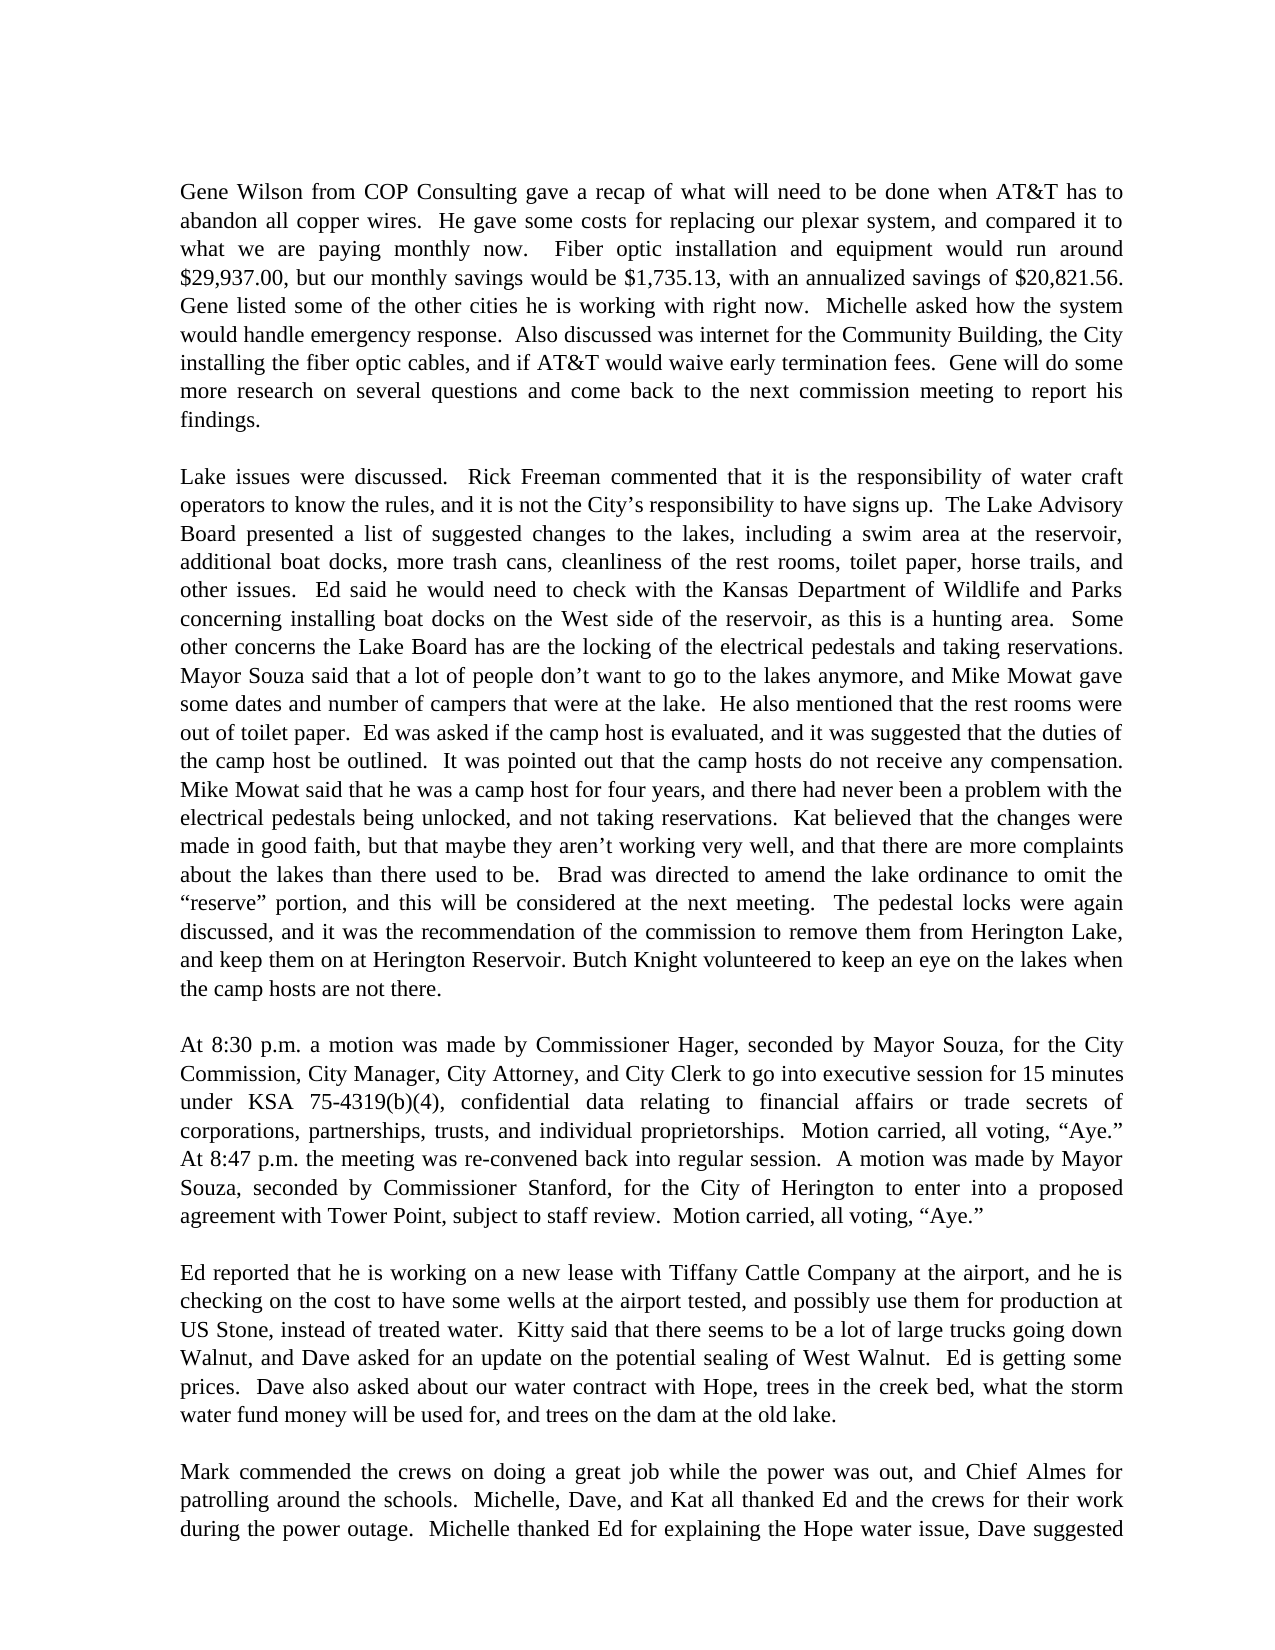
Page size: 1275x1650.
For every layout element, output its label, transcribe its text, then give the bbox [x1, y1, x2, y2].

text Lake issues were discussed. Rick Freeman commented that it is the responsibility of water craft operators to know the rules, and it is not the City’s responsibility to have signs up. The Lake Advisory Board presented a list of suggested changes to the lakes, including a swim area at the reservoir, additional boat docks, more trash cans, cleanliness of the rest rooms, toilet paper, horse trails, and other issues. Ed said he would need to check with the Kansas Department of Wildlife and Parks concerning installing boat docks on the West side of the reservoir, as this is a hunting area. Some other concerns the Lake Board has are the locking of the electrical pedestals and taking reservations. Mayor Souza said that a lot of people don’t want to go to the lakes anymore, and Mike Mowat gave some dates and number of campers that were at the lake. He also mentioned that the rest rooms were out of toilet paper. Ed was asked if the camp host is evaluated, and it was suggested that the duties of the camp host be outlined. It was pointed out that the camp hosts do not receive any compensation. Mike Mowat said that he was a camp host for four years, and there had never been a problem with the electrical pedestals being unlocked, and not taking reservations. Kat believed that the changes were made in good faith, but that maybe they aren’t working very well, and that there are more complaints about the lakes than there used to be. Brad was directed to amend the lake ordinance to omit the “reserve” portion, and this will be considered at the next meeting. The pedestal locks were again discussed, and it was the recommendation of the commission to remove them from Herington Lake, and keep them on at Herington Reservoir. Butch Knight volunteered to keep an eye on the lakes when the camp hosts are not there. [180, 463, 1125, 1001]
text At 8:30 p.m. a motion was made by Commissioner Hager, seconded by Mayor Souza, for the City Commission, City Manager, City Attorney, and City Clerk to go into executive session for 15 minutes under KSA 75-4319(b)(4), confidential data relating to financial affairs or trade secrets of corporations, partnerships, trusts, and individual proprietorships. Motion carried, all voting, “Aye.” At 8:47 p.m. the meeting was re-convened back into regular session. A motion was made by Mayor Souza, seconded by Commissioner Stanford, for the City of Herington to enter into a proposed agreement with Tower Point, subject to staff review. Motion carried, all voting, “Aye.” [180, 1032, 1125, 1228]
text Gene Wilson from COP Consulting gave a recap of what will need to be done when AT&T has to abandon all copper wires. He gave some costs for replacing our plexar system, and compared it to what we are paying monthly now. Fiber optic installation and equipment would run around $29,937.00, but our monthly savings would be $1,735.13, with an annualized savings of $20,821.56. Gene listed some of the other cities he is working with right now. Michelle asked how the system would handle emergency response. Also discussed was internet for the Community Building, the City installing the fiber optic cables, and if AT&T would waive early termination fees. Gene will do some more research on several questions and come back to the next commission meeting to report his findings. [180, 178, 1125, 432]
text Ed reported that he is working on a new lease with Tiffany Cattle Company at the airport, and he is checking on the cost to have some wells at the airport tested, and possibly use them for production at US Stone, instead of treated water. Kitty said that there seems to be a lot of large trucks going down Walnut, and Dave asked for an update on the potential sealing of West Walnut. Ed is getting some prices. Dave also asked about our water contract with Hope, trees in the creek bed, what the storm water fund money will be used for, and trees on the dam at the old lake. [180, 1259, 1125, 1428]
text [180, 1458, 1125, 1541]
